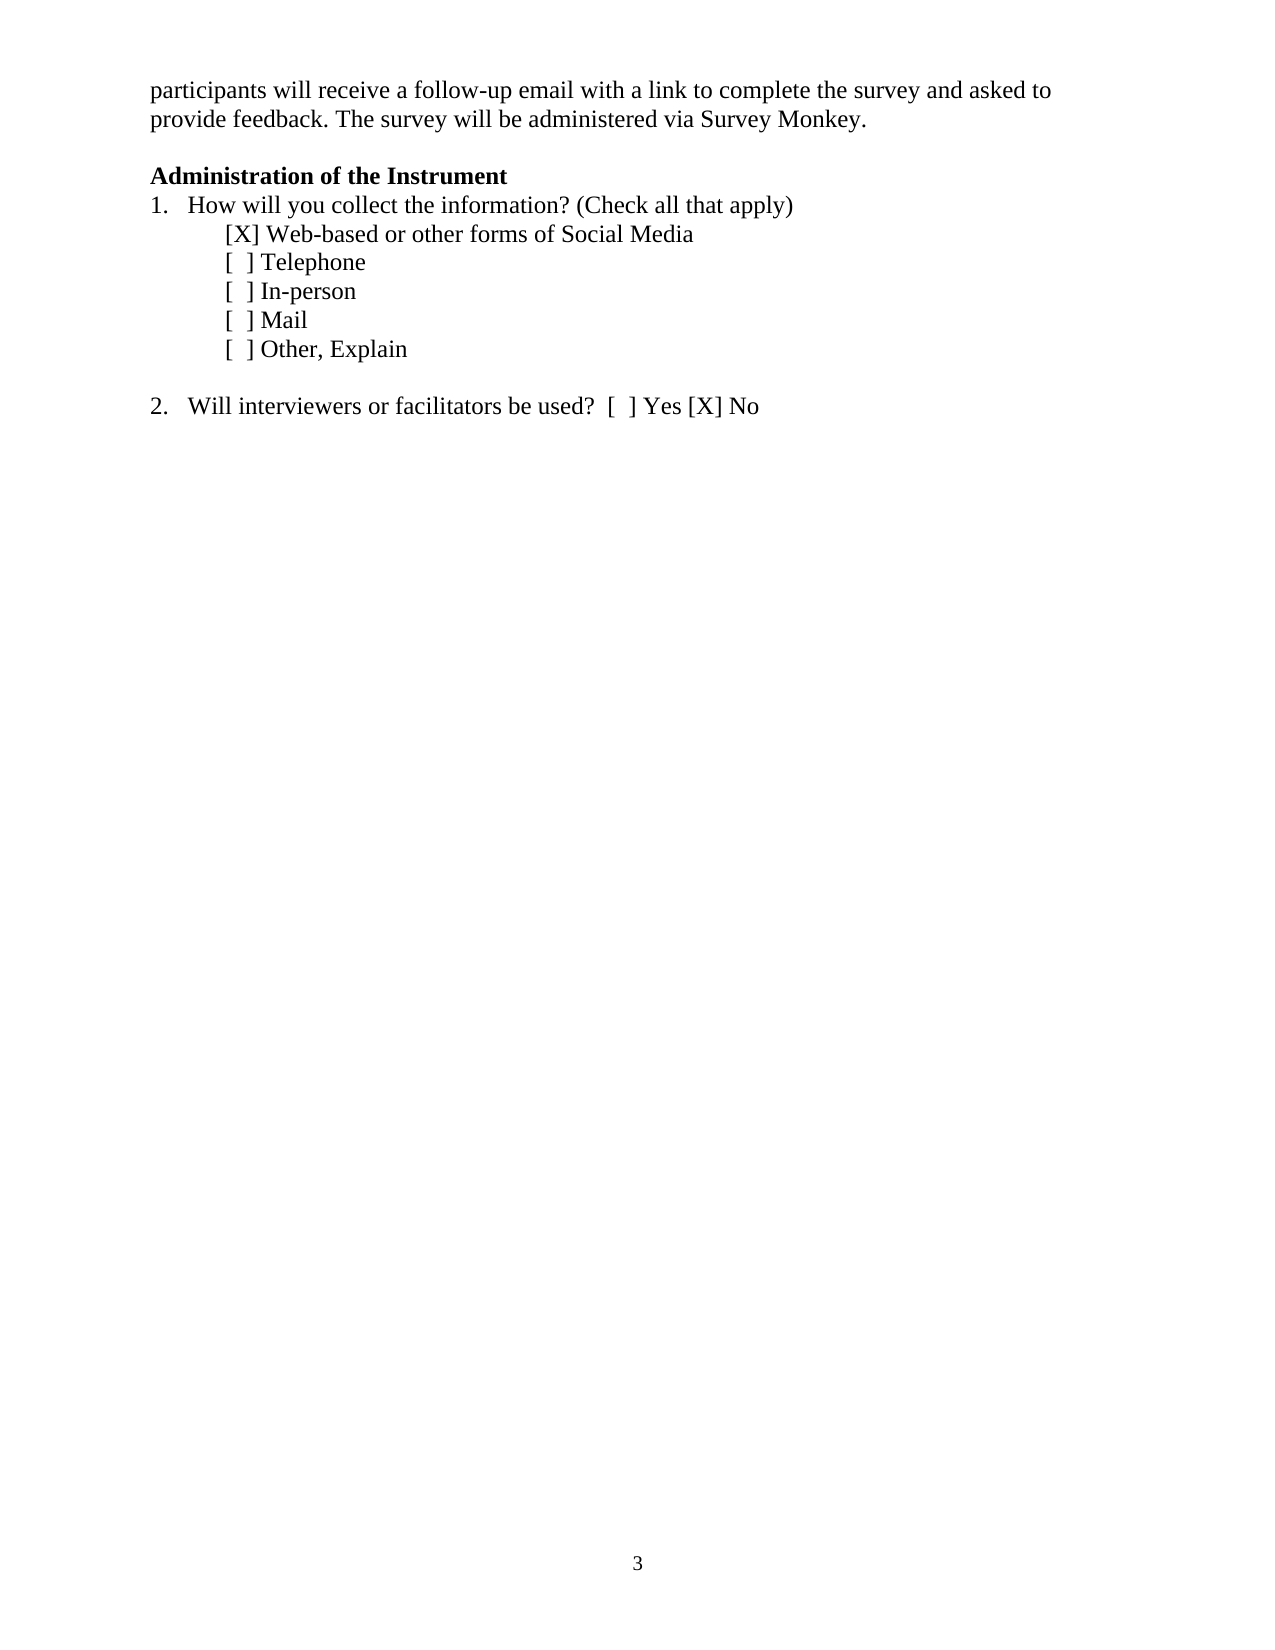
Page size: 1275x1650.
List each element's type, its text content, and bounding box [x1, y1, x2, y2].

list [150, 75, 1125, 132]
list How will you collect the information? (Check all that apply) [150, 190, 1125, 219]
list Will interviewers or facilitators be used? [ ] Yes [X] No [150, 391, 1125, 420]
text [ ] Mail [225, 305, 1125, 334]
text [X] Web-based or other forms of Social Media [225, 219, 1125, 247]
text [ ] Telephone [225, 247, 1125, 276]
text [ ] In-person [225, 276, 1125, 305]
text [ ] Other, Explain [225, 334, 1125, 362]
text Administration of the Instrument [150, 161, 1125, 190]
